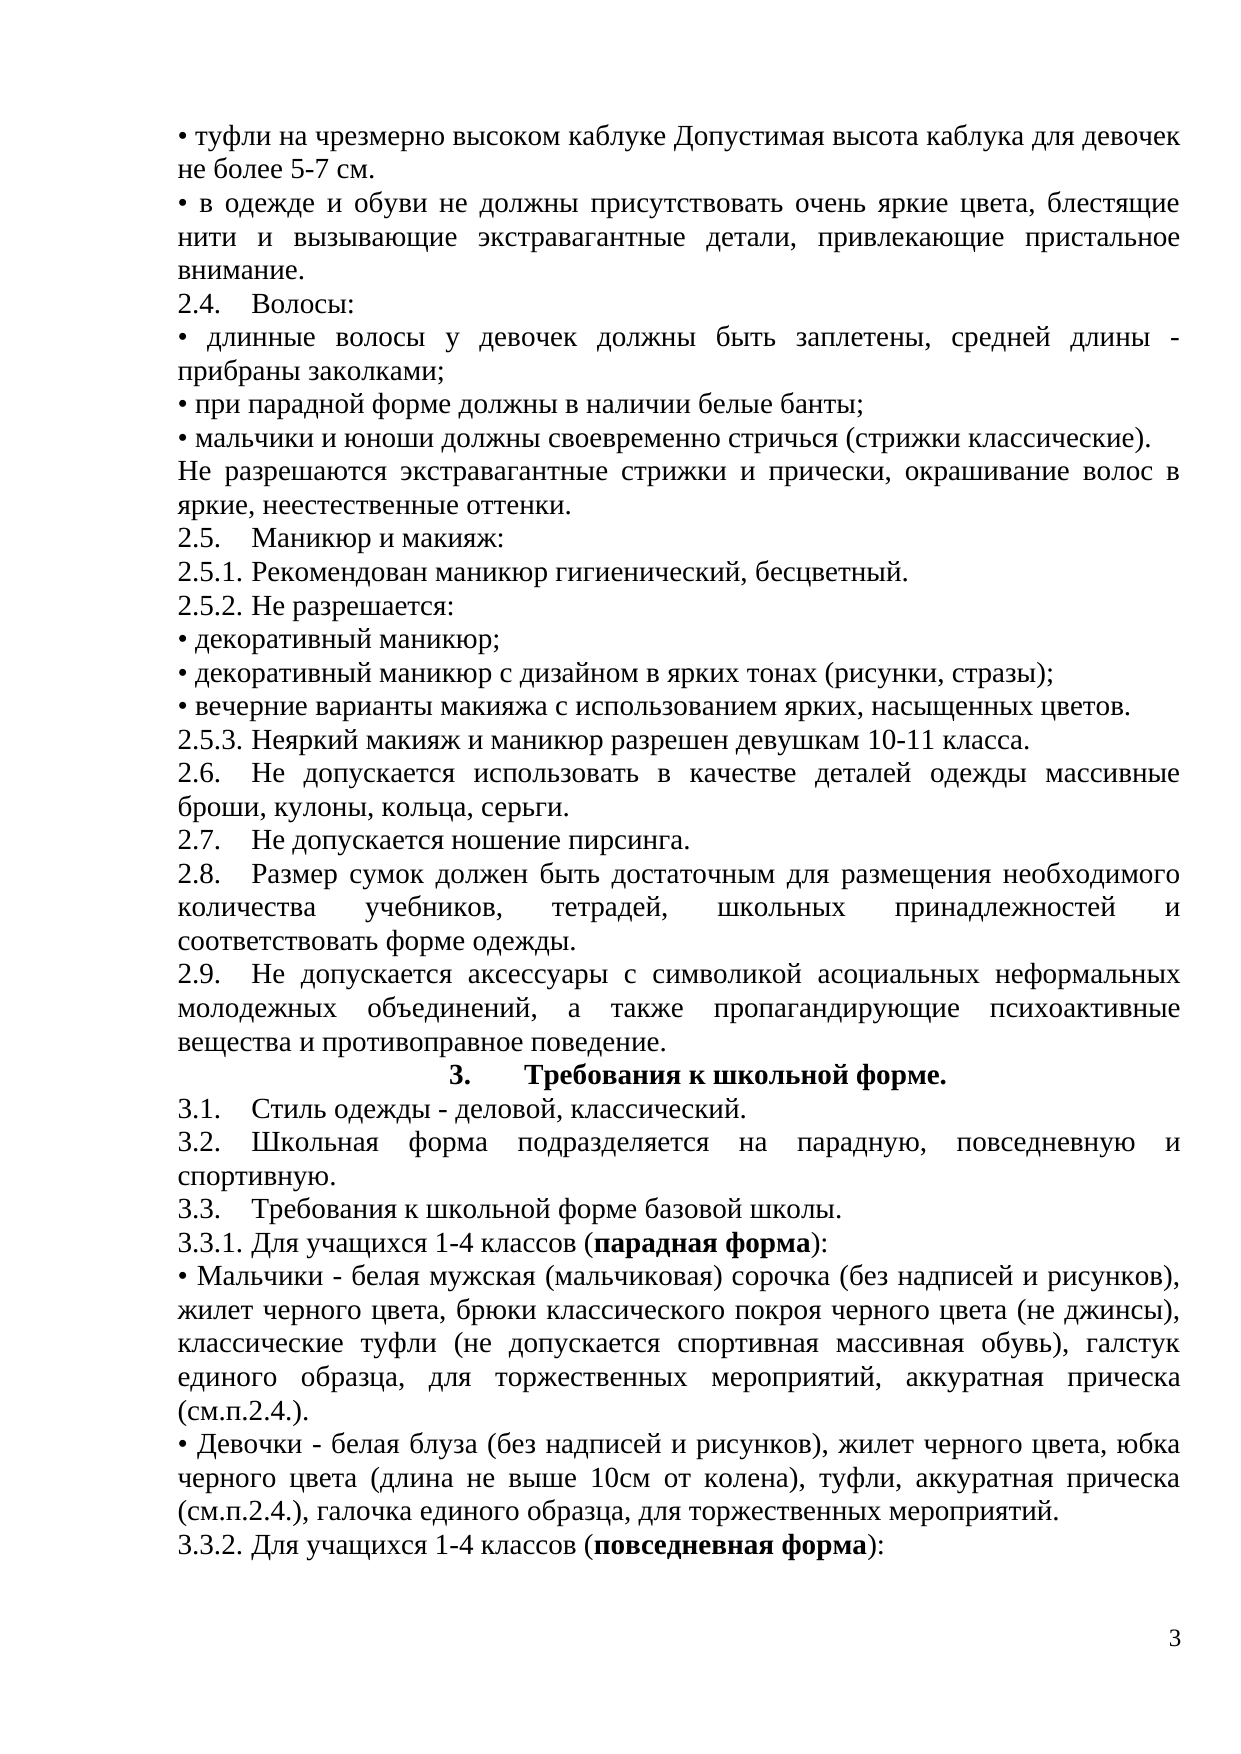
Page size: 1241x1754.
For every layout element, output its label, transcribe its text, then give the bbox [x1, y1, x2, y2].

text Не разрешаются экстравагантные стрижки и прически, окрашивание волос в яркие, неестественные оттенки. [177, 453, 1181, 521]
list Маникюр и макияж: [177, 521, 1181, 554]
list Требования к школьной форме базовой школы. [177, 1191, 1181, 1225]
text • мальчики и юноши должны своевременно стричься (стрижки классические). [177, 420, 1181, 453]
list Волосы: [177, 286, 1181, 319]
list Не разрешается: [177, 588, 1181, 621]
list Школьная форма подразделяется на парадную, повседневную и спортивную. [177, 1124, 1181, 1191]
list Неяркий макияж и маникюр разрешен девушкам 10-11 класса. [177, 722, 1181, 755]
text • Девочки - белая блуза (без надписей и рисунков), жилет черного цвета, юбка черного цвета (длина не выше 10см от колена), туфли, аккуратная прическа (см.п.2.4.), галочка единого образца, для торжественных мероприятий. [177, 1426, 1181, 1527]
text • в одежде и обуви не должны присутствовать очень яркие цвета, блестящие нити и вызывающие экстравагантные детали, привлекающие пристальное внимание. [177, 185, 1181, 286]
list Размер сумок должен быть достаточным для размещения необходимого количества учебников, тетрадей, школьных принадлежностей и соответствовать форме одежды. [177, 856, 1181, 957]
text • декоративный маникюр; [177, 621, 1181, 655]
list Не допускается использовать в качестве деталей одежды массивные броши, кулоны, кольца, серьги. [177, 755, 1181, 822]
list Для учащихся 1-4 классов (повседневная форма): [177, 1527, 1181, 1560]
list Не допускается аксессуары с символикой асоциальных неформальных молодежных объединений, а также пропагандирующие психоактивные вещества и противоправное поведение. [177, 957, 1181, 1057]
list Не допускается ношение пирсинга. [177, 822, 1181, 856]
list Рекомендован маникюр гигиенический, бесцветный. [177, 554, 1181, 588]
text • при парадной форме должны в наличии белые банты; [177, 386, 1181, 420]
list Стиль одежды - деловой, классический. [177, 1091, 1181, 1124]
list Требования к школьной форме. [215, 1057, 1181, 1091]
list Для учащихся 1-4 классов (парадная форма): [177, 1225, 1181, 1258]
text • Мальчики - белая мужская (мальчиковая) сорочка (без надписей и рисунков), жилет черного цвета, брюки классического покроя черного цвета (не джинсы), классические туфли (не допускается спортивная массивная обувь), галстук единого образца, для торжественных мероприятий, аккуратная прическа (см.п.2.4.). [177, 1258, 1181, 1426]
text • декоративный маникюр с дизайном в ярких тонах (рисунки, стразы); [177, 655, 1181, 688]
text • туфли на чрезмерно высоком каблуке Допустимая высота каблука для девочек не более 5-7 см. [177, 118, 1181, 185]
text • длинные волосы у девочек должны быть заплетены, средней длины - прибраны заколками; [177, 319, 1181, 386]
text • вечерние варианты макияжа с использованием ярких, насыщенных цветов. [177, 688, 1181, 722]
